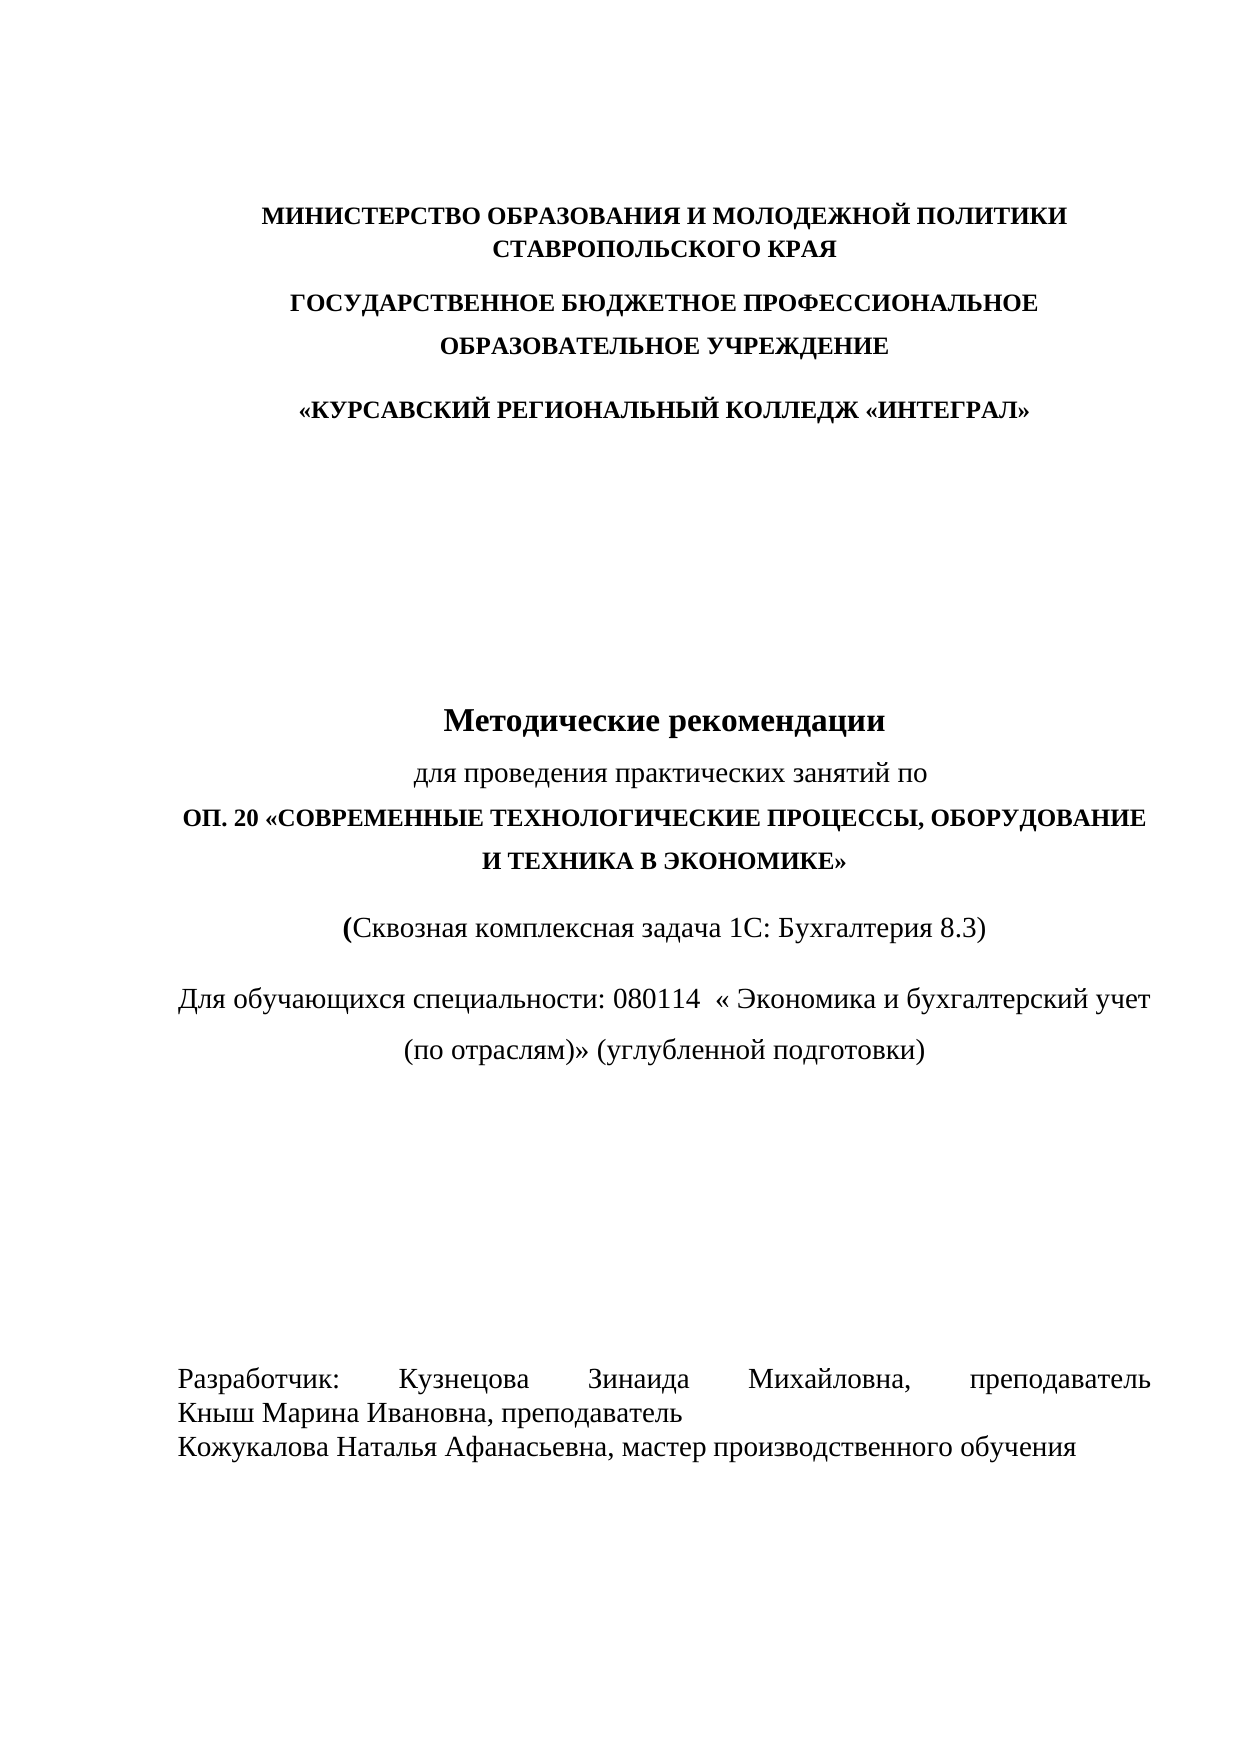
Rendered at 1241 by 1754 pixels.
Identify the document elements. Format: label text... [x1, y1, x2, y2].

text Разработчик: Кузнецова Зинаида Михайловна, преподаватель Кныш Марина Ивановна, преподаватель [177, 1362, 1152, 1429]
text Для обучающихся специальности: 080114 « Экономика и бухгалтерский учет (по отраслям)» (углубленной подготовки) [177, 981, 1152, 1065]
text государственное Бюджетное профессиональное образовательное учреждение [177, 288, 1152, 360]
text Методические рекомендации для проведения практических занятий по ОП. 20 «Современные технологические процессы, оборудование и техника в экономике» [177, 523, 1152, 875]
text «курсавский региональный колледж «интеграл» [177, 395, 1152, 424]
text (Сквозная комплексная задача 1С: Бухгалтерия 8.3) [177, 910, 1152, 944]
text МИНИСТЕРСТВО образования и молодежной политики ставропольского края [177, 118, 1152, 263]
text Кожукалова Наталья Афанасьевна, мастер производственного обучения [177, 1429, 1152, 1462]
